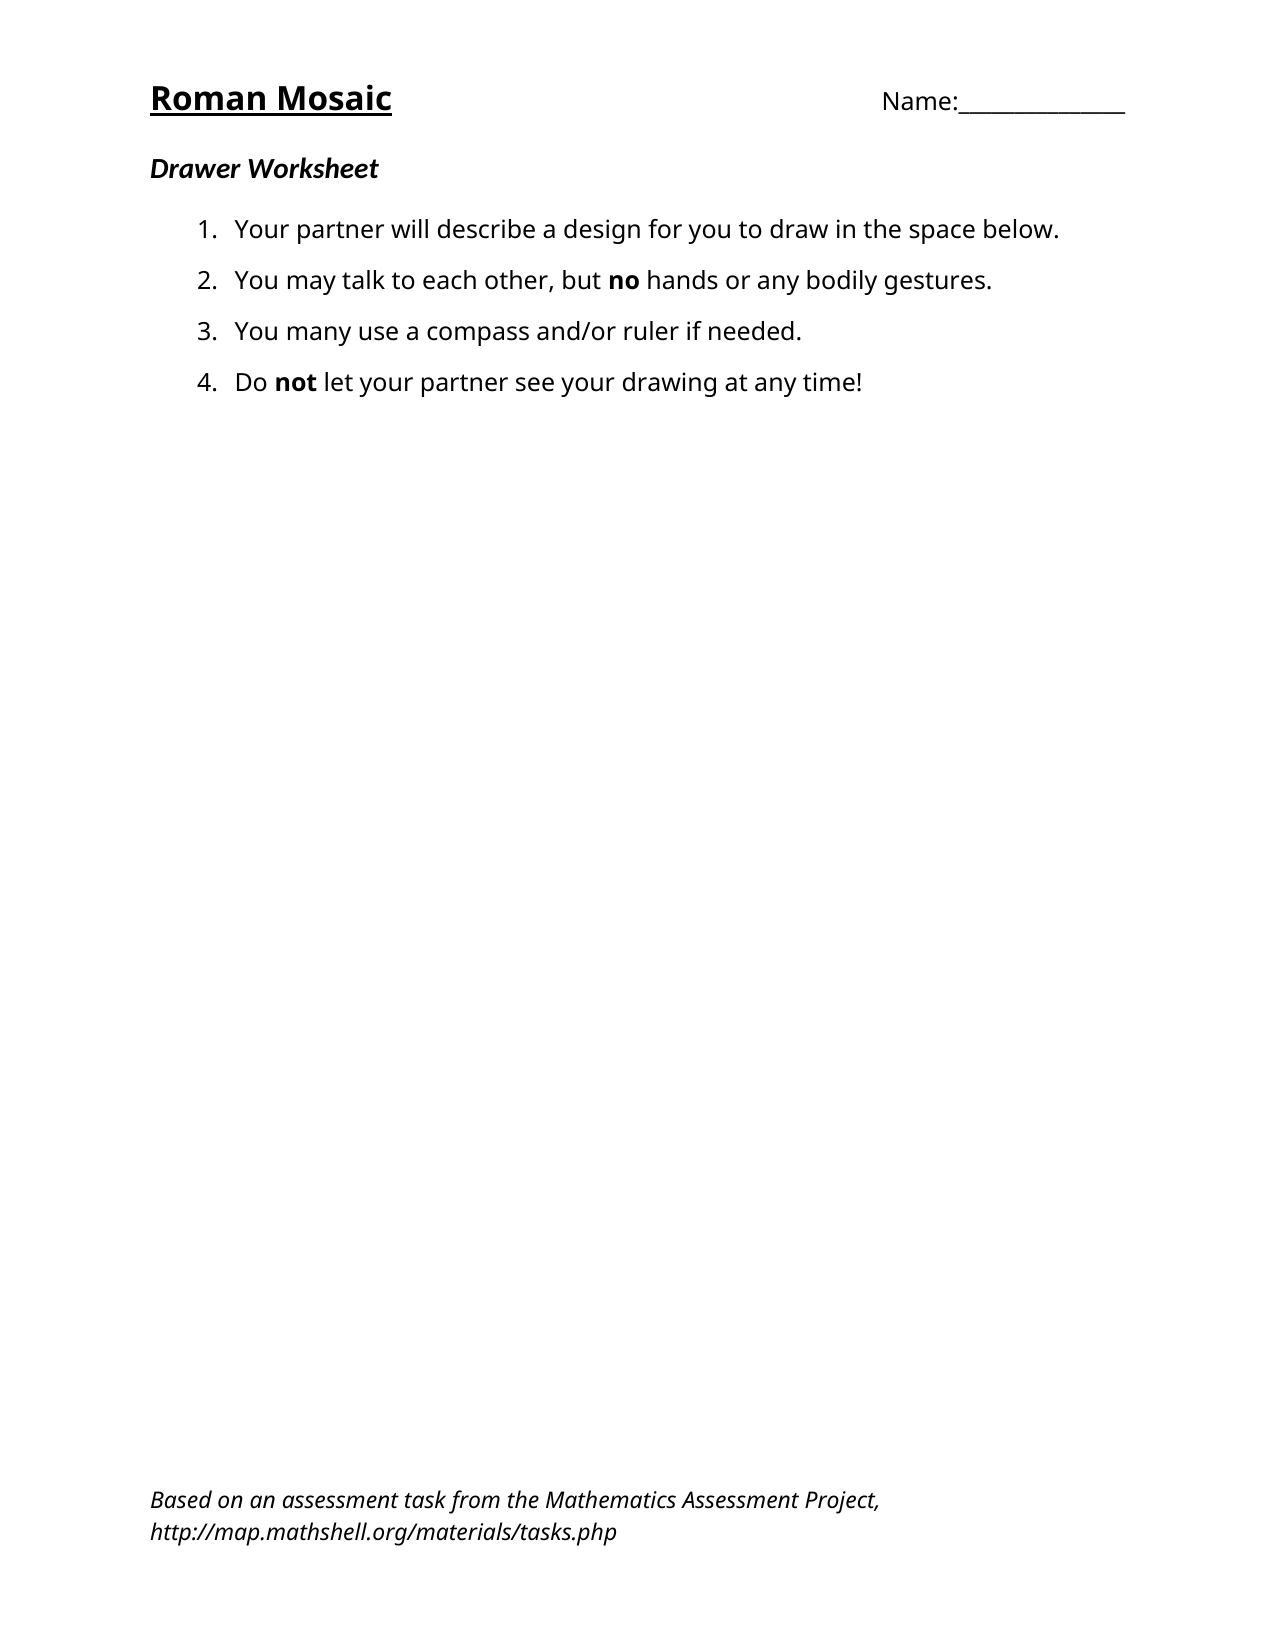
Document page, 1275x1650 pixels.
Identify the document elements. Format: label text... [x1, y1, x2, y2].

text Drawer Worksheet [150, 150, 1125, 186]
list You many use a compass and/or ruler if needed. [197, 314, 1125, 348]
list Do not let your partner see your drawing at any time! [197, 365, 1125, 399]
list Your partner will describe a design for you to draw in the space below. [197, 212, 1125, 246]
list You may talk to each other, but no hands or any bodily gestures. [197, 263, 1125, 297]
